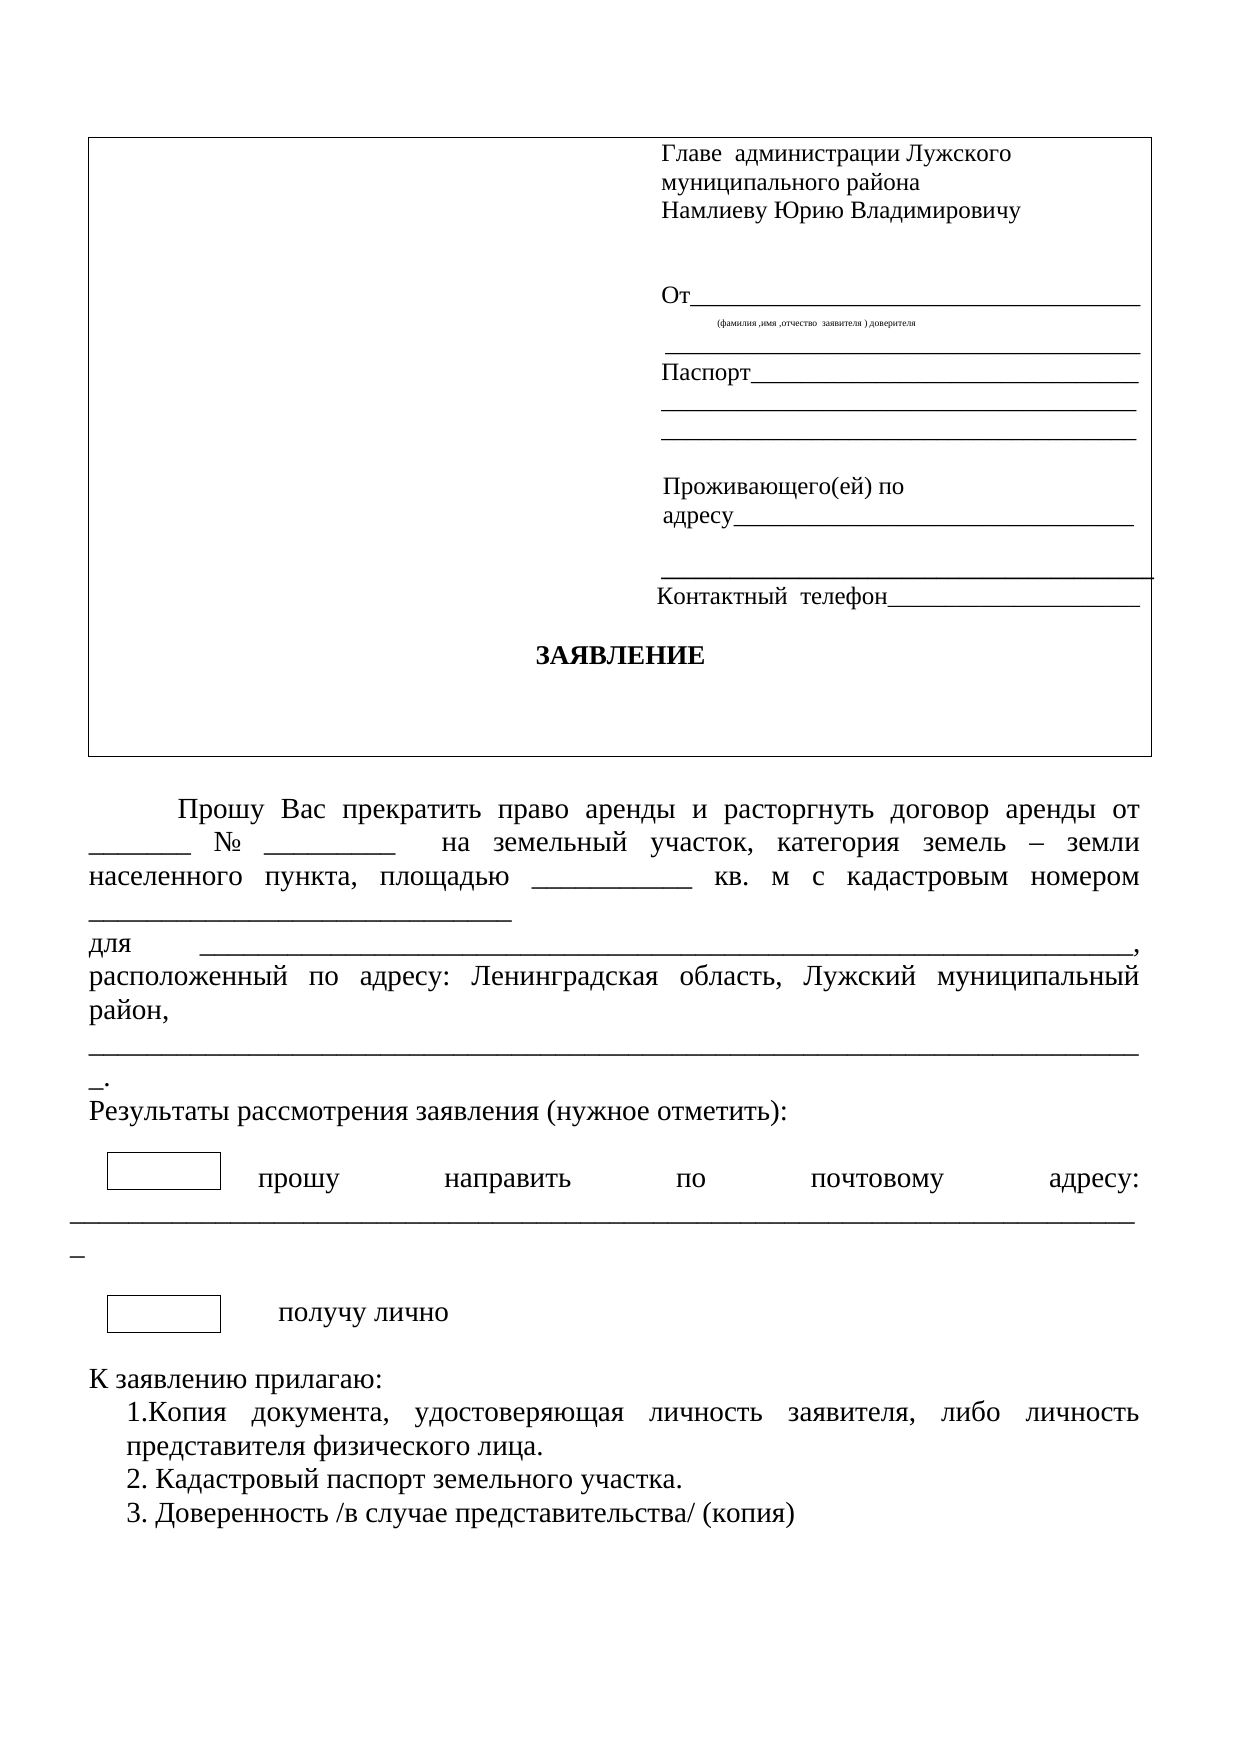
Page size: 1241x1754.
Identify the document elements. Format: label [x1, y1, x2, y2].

table_header [77, 98, 1152, 1634]
